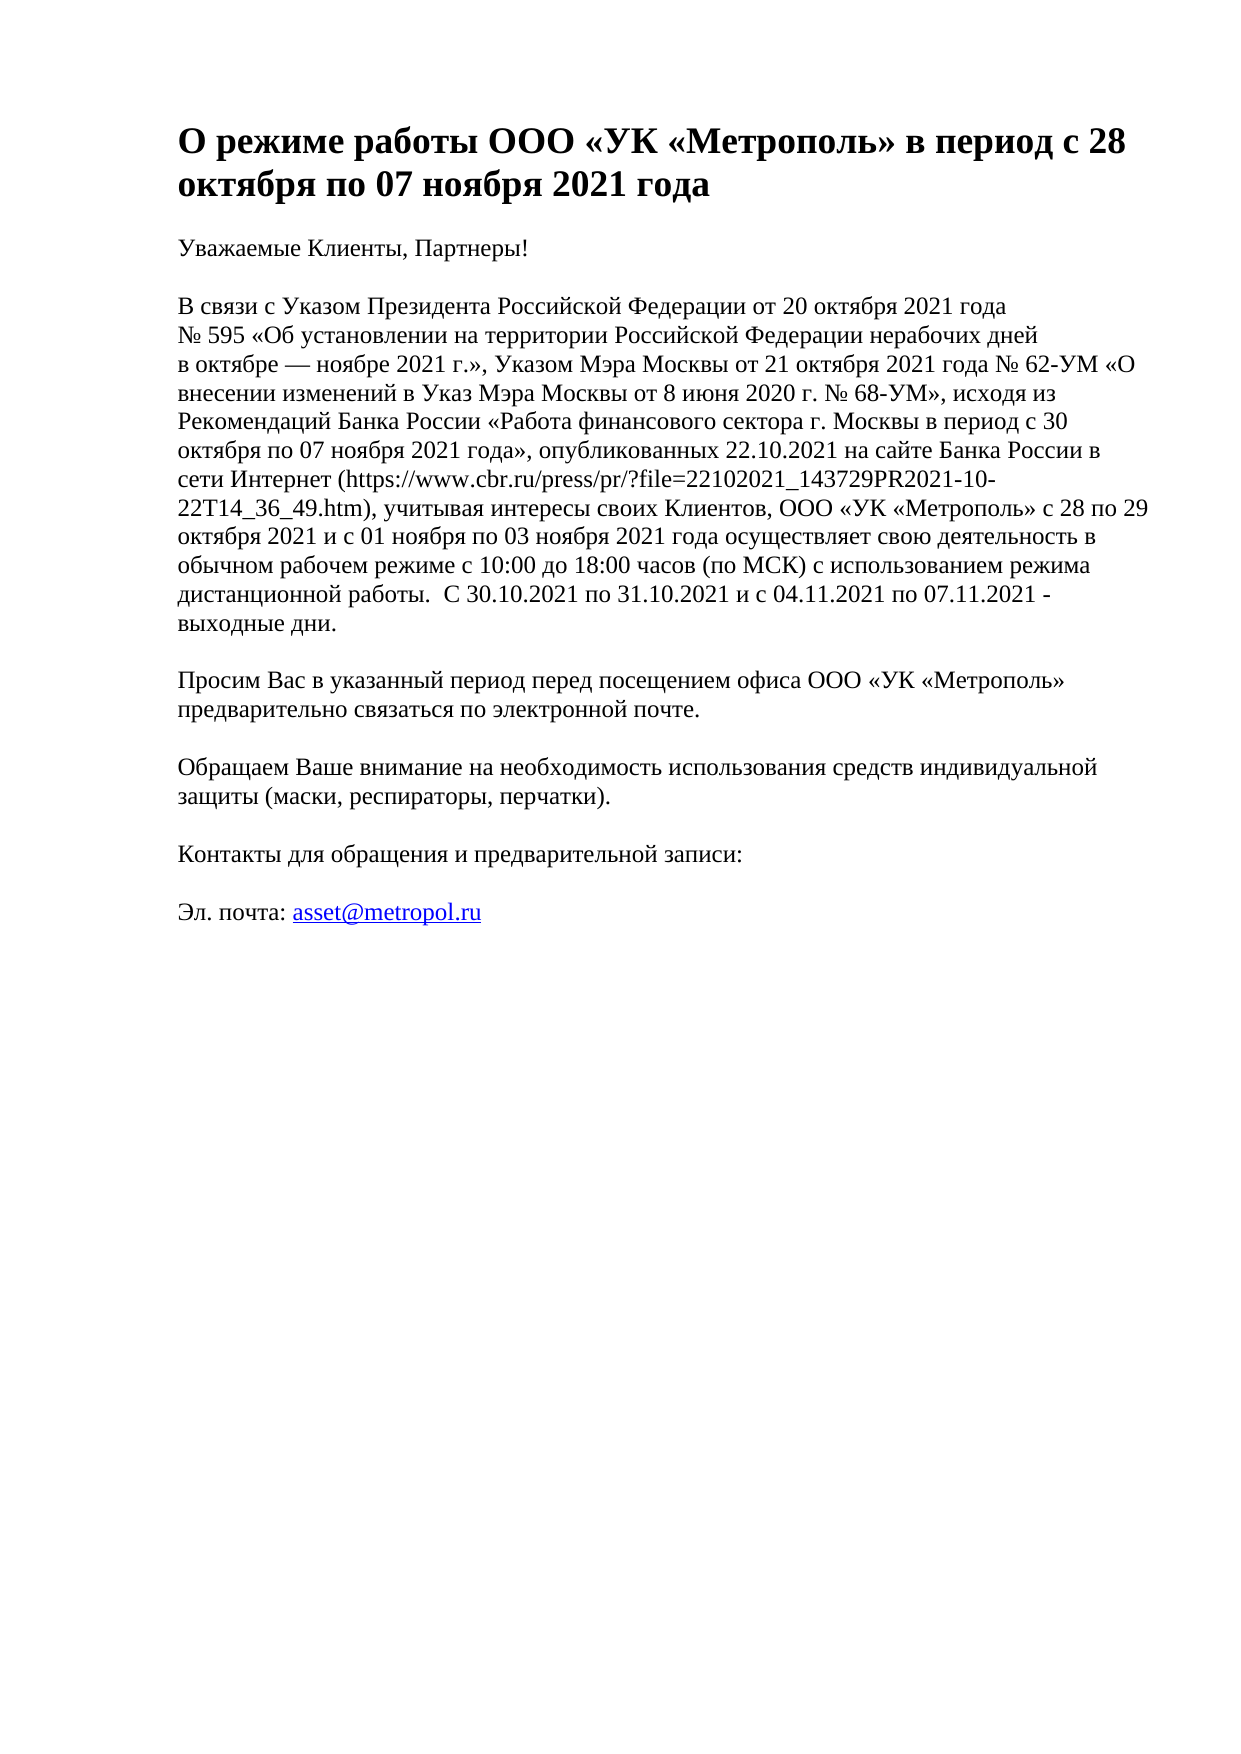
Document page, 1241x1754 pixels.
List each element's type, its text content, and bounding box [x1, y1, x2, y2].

text Контакты для обращения и предварительной записи: [177, 839, 1152, 868]
text В связи с Указом Президента Российской Федерации от 20 октября 2021 года № 595 «Об установлении на территории Российской Федерации нерабочих дней в октябре — ноябре 2021 г.», Указом Мэра Москвы от 21 октября 2021 года № 62-УМ «О внесении изменений в Указ Мэра Москвы от 8 июня 2020 г. № 68-УМ», исходя из Рекомендаций Банка России «Работа финансового сектора г. Москвы в период с 30 октября по 07 ноября 2021 года», опубликованных 22.10.2021 на сайте Банка России в сети Интернет (https://www.cbr.ru/press/pr/?file=22102021_143729PR2021-10-22T14_36_49.htm), учитывая интересы своих Клиентов, ООО «УК «Метрополь» с 28 по 29 октября 2021 и с 01 ноября по 03 ноября 2021 года осуществляет свою деятельность в обычном рабочем режиме с 10:00 до 18:00 часов (по МСК) с использованием режима дистанционной работы. C 30.10.2021 по 31.10.2021 и с 04.11.2021 по 07.11.2021 - выходные дни. [177, 291, 1152, 636]
text Уважаемые Клиенты, Партнеры! [177, 233, 1152, 262]
text Эл. почта: asset@metropol.ru [177, 897, 1152, 926]
text О режиме работы ООО «УК «Метрополь» в период с 28 октября по 07 ноября 2021 года [177, 118, 1152, 204]
text Просим Вас в указанный период перед посещением офиса ООО «УК «Метрополь» предварительно связаться по электронной почте. [177, 666, 1152, 723]
text Обращаем Ваше внимание на необходимость использования средств индивидуальной защиты (маски, респираторы, перчатки). [177, 752, 1152, 810]
